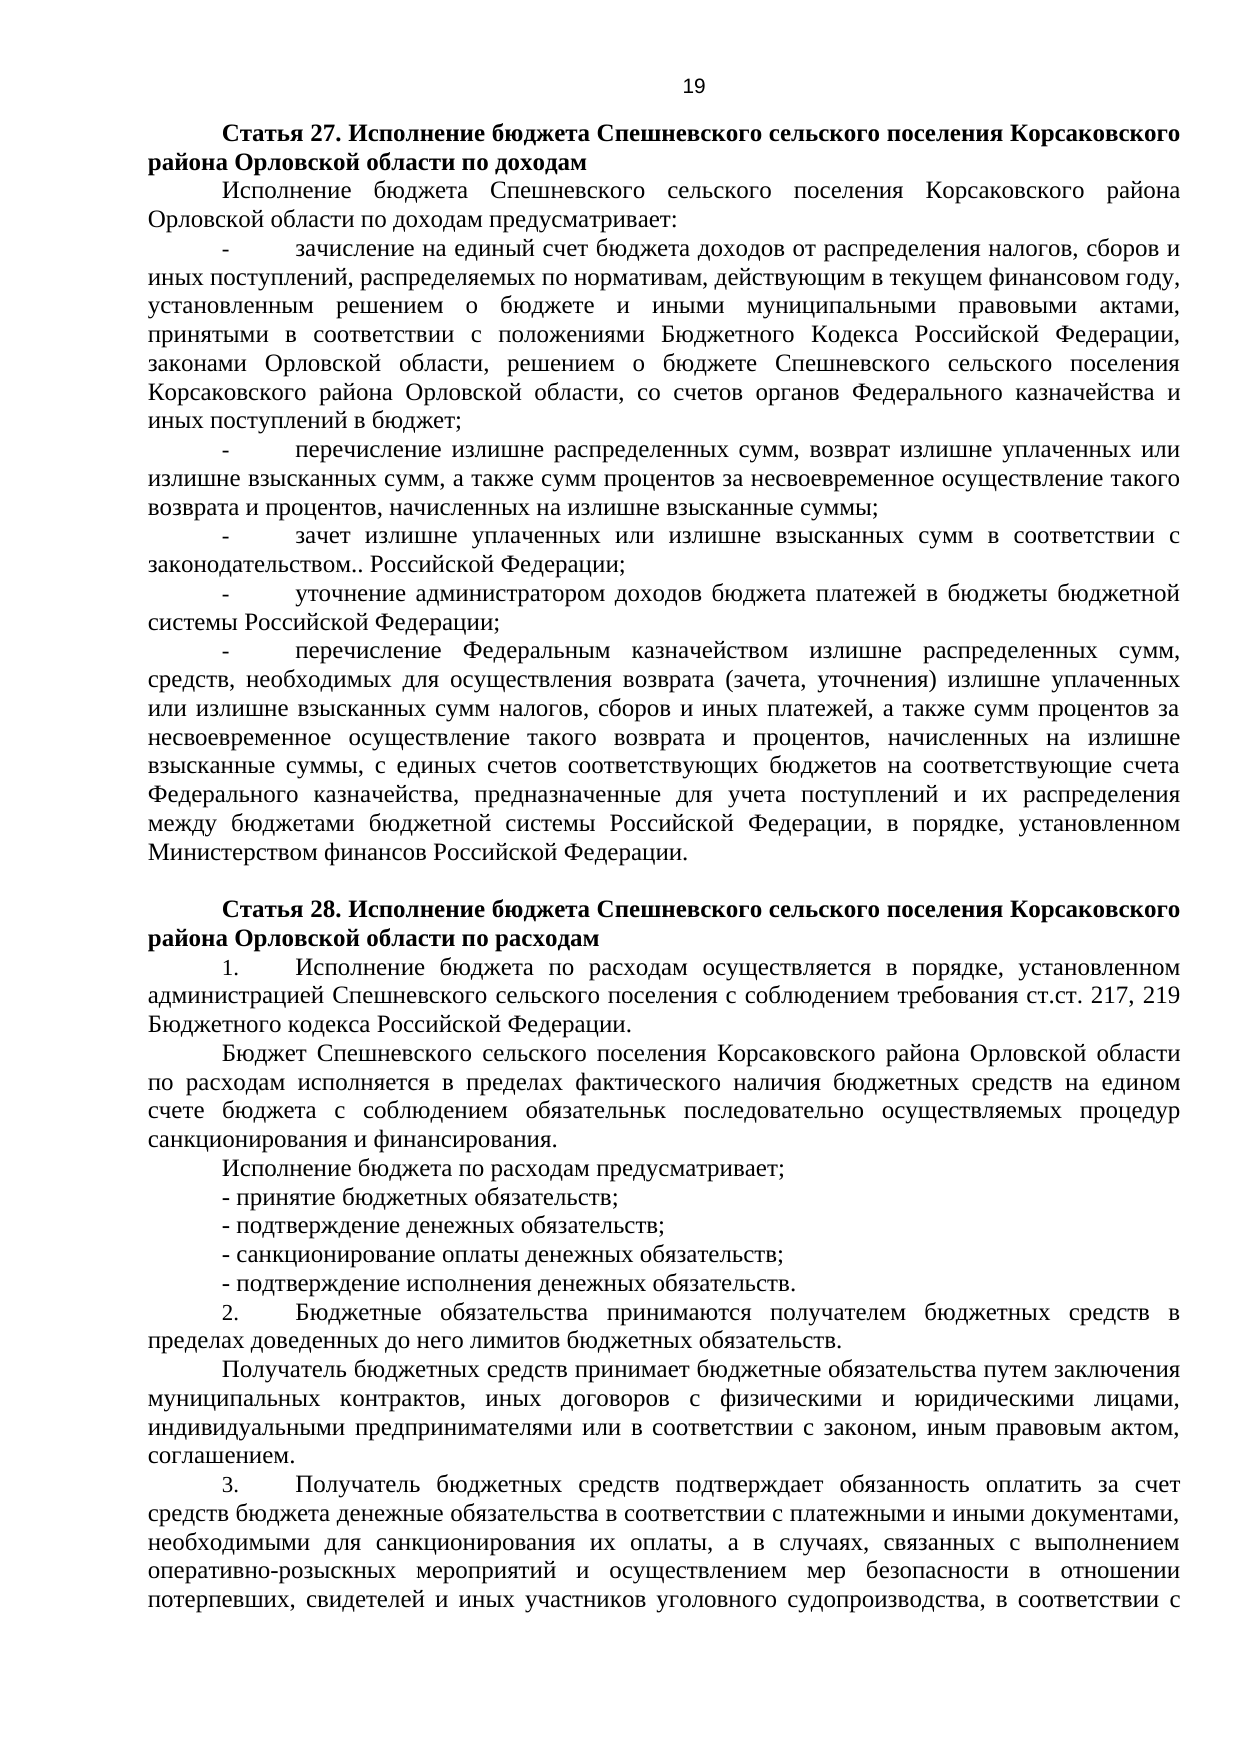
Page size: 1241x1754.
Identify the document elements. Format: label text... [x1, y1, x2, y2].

list зачисление на единый счет бюджета доходов от распределения налогов, сборов и иных поступлений, распределяемых по нормативам, действующим в текущем финансовом году, установленным решением о бюджете и иными муниципальными правовыми актами, принятыми в соответствии с положениями Бюджетного Кодекса Российской Федерации, законами Орловской области, решением о бюджете Спешневского сельского поселения Корсаковского района Орловской области, со счетов органов Федерального казначейства и иных поступлений в бюджет; [148, 233, 1181, 434]
text - принятие бюджетных обязательств; [148, 1182, 1181, 1211]
text Исполнение бюджета Спешневского сельского поселения Корсаковского района Орловской области по доходам предусматривает: [148, 176, 1181, 233]
list перечисление излишне распределенных сумм, возврат излишне уплаченных или излишне взысканных сумм, а также сумм процентов за несвоевременное осуществление такого возврата и процентов, начисленных на излишне взысканные суммы; [148, 434, 1181, 521]
text Исполнение бюджета по расходам предусматривает; [148, 1153, 1181, 1182]
list Бюджетные обязательства принимаются получателем бюджетных средств в пределах доведенных до него лимитов бюджетных обязательств. [148, 1297, 1181, 1354]
text Статья 27. Исполнение бюджета Спешневского сельского поселения Корсаковского района Орловской области по доходам [148, 118, 1181, 176]
text Получатель бюджетных средств принимает бюджетные обязательства путем заключения муниципальных контрактов, иных договоров с физическими и юридическими лицами, индивидуальными предпринимателями или в соответствии с законом, иным правовым актом, соглашением. [148, 1354, 1181, 1469]
list уточнение администратором доходов бюджета платежей в бюджеты бюджетной системы Российской Федерации; [148, 578, 1181, 636]
text Бюджет Спешневского сельского поселения Корсаковского района Орловской области по расходам исполняется в пределах фактического наличия бюджетных средств на едином счете бюджета с соблюдением обязательньк последовательно осуществляемых процедур санкционирования и финансирования. [148, 1038, 1181, 1153]
text - подтверждение денежных обязательств; [148, 1211, 1181, 1239]
text - санкционирование оплаты денежных обязательств; [148, 1239, 1181, 1268]
list Исполнение бюджета по расходам осуществляется в порядке, установленном администрацией Спешневского сельского поселения с соблюдением требования ст.ст. 217, 219 Бюджетного кодекса Российской Федерации. [148, 952, 1181, 1038]
text - подтверждение исполнения денежных обязательств. [148, 1268, 1181, 1297]
list зачет излишне уплаченных или излишне взысканных сумм в соответствии с законодательством.. Российской Федерации; [148, 521, 1181, 578]
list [148, 1469, 1181, 1613]
list перечисление Федеральным казначейством излишне распределенных сумм, средств, необходимых для осуществления возврата (зачета, уточнения) излишне уплаченных или излишне взысканных сумм налогов, сборов и иных платежей, а также сумм процентов за несвоевременное осуществление такого возврата и процентов, начисленных на излишне взысканные суммы, с единых счетов соответствующих бюджетов на соответствующие счета Федерального казначейства, предназначенные для учета поступлений и их распределения между бюджетами бюджетной системы Российской Федерации, в порядке, установленном Министерством финансов Российской Федерации. [148, 636, 1181, 866]
text Статья 28. Исполнение бюджета Спешневского сельского поселения Корсаковского района Орловской области по расходам [148, 894, 1181, 952]
